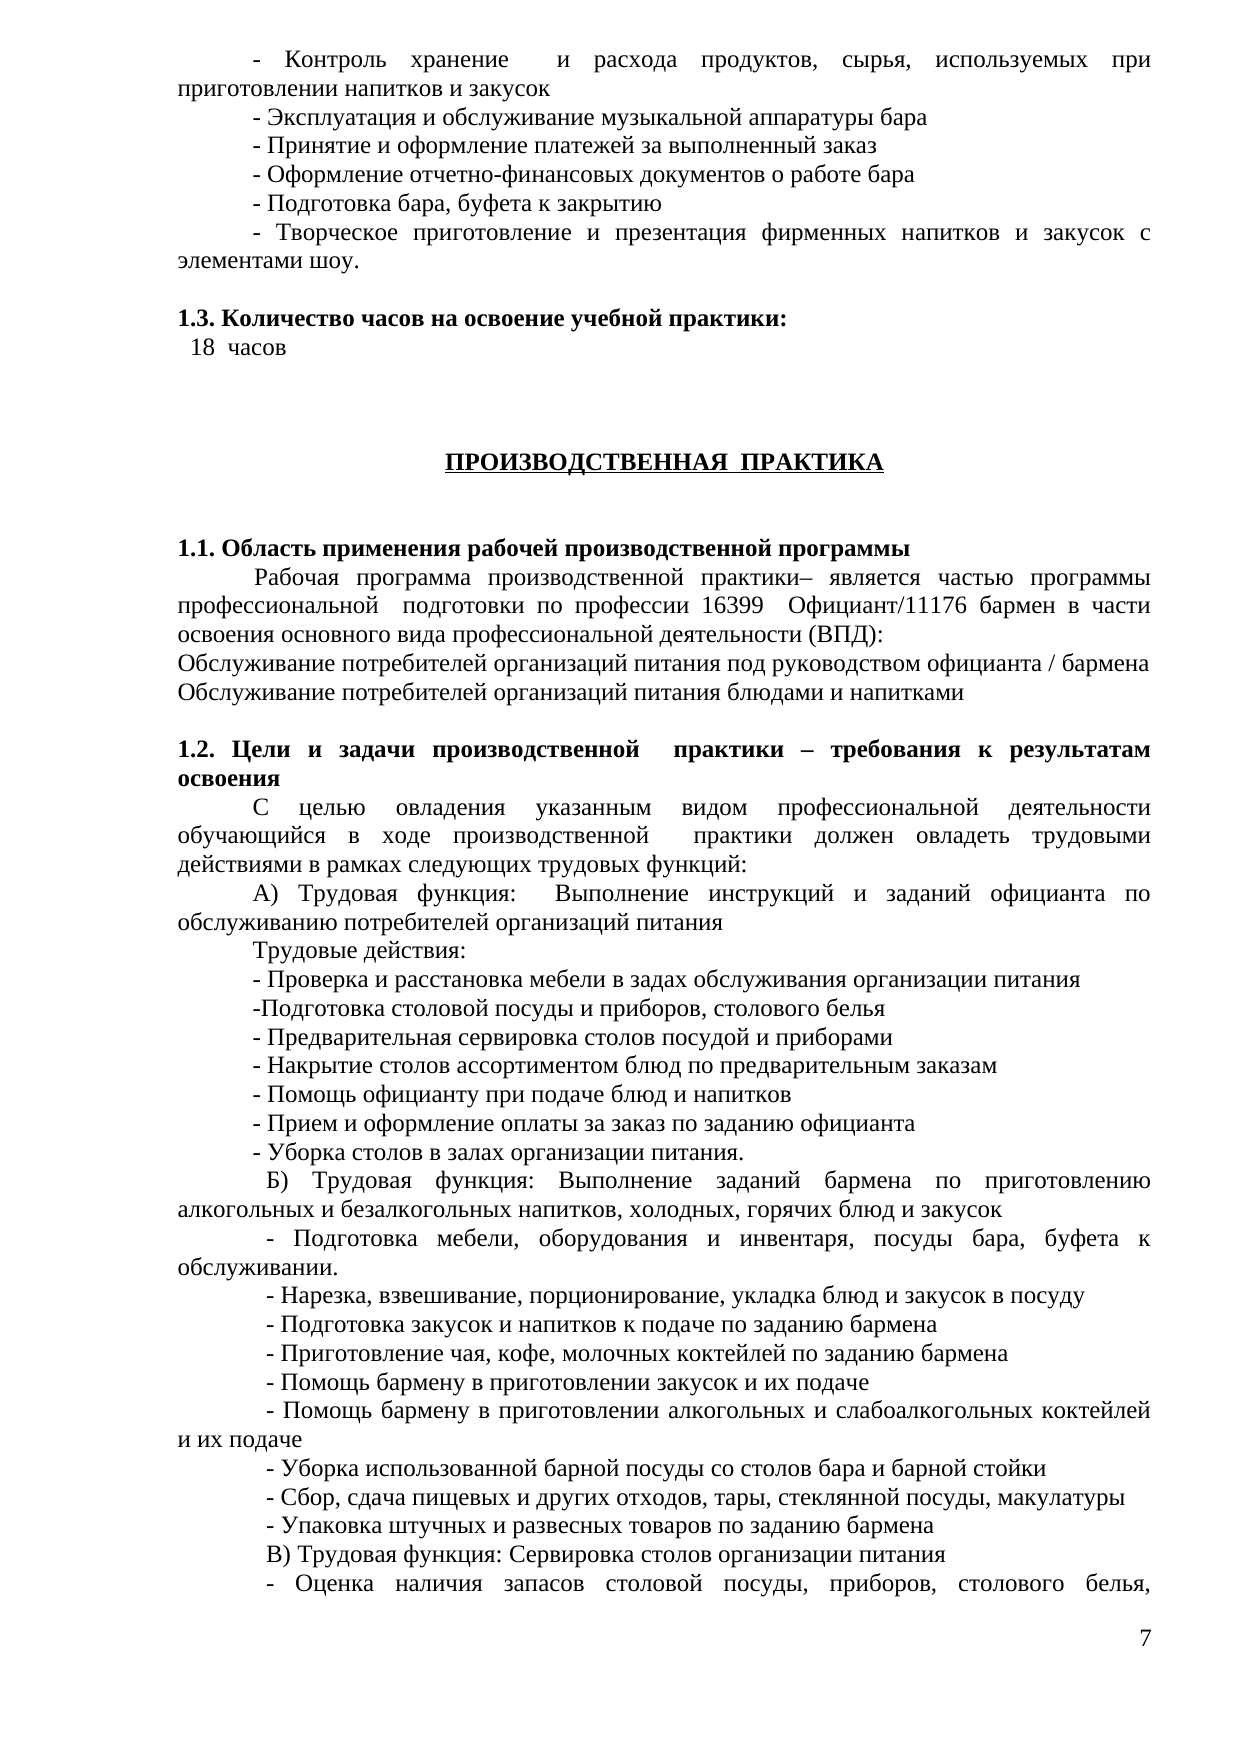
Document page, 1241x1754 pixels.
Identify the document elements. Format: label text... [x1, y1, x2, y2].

text - Проверка и расстановка мебели в задах обслуживания организации питания [177, 964, 1152, 993]
text - Упаковка штучных и развесных товаров по заданию бармена [177, 1511, 1152, 1539]
text - Уборка столов в залах организации питания. [177, 1137, 1152, 1166]
text -Подготовка столовой посуды и приборов, столового белья [177, 993, 1152, 1022]
text В) Трудовая функция: Сервировка столов организации питания [177, 1539, 1152, 1568]
text - Эксплуатация и обслуживание музыкальной аппаратуры бара [177, 102, 1152, 131]
text - Сбор, сдача пищевых и других отходов, тары, стеклянной посуды, макулатуры [177, 1482, 1152, 1511]
text А) Трудовая функция: Выполнение инструкций и заданий официанта по обслуживанию потребителей организаций питания [177, 878, 1152, 936]
text - Приготовление чая, кофе, молочных коктейлей по заданию бармена [177, 1338, 1152, 1367]
text 1.1. Область применения рабочей производственной программы [177, 533, 1171, 562]
text ПРОИЗВОДСТВЕНная ПРАКТИКа [177, 447, 1152, 476]
text Рабочая программа производственной практики– является частью программы профессиональной подготовки по профессии 16399 Официант/11176 бармен в части освоения основного вида профессиональной деятельности (ВПД): [177, 562, 1152, 648]
text - Накрытие столов ассортиментом блюд по предварительным заказам [177, 1051, 1152, 1079]
text - Подготовка мебели, оборудования и инвентаря, посуды бара, буфета к обслуживании. [177, 1223, 1152, 1281]
text Обслуживание потребителей организаций питания под руководством официанта / бармена [177, 648, 1152, 677]
text - Уборка использованной барной посуды со столов бара и барной стойки [177, 1453, 1152, 1482]
text С целью овладения указанным видом профессиональной деятельности обучающийся в ходе производственной практики должен овладеть трудовыми действиями в рамках следующих трудовых функций: [177, 792, 1152, 878]
text 1.3. Количество часов на освоение учебной практики: [177, 303, 1152, 332]
text 1.2. Цели и задачи производственной практики – требования к результатам освоения [177, 734, 1152, 792]
text - Нарезка, взвешивание, порционирование, укладка блюд и закусок в посуду [177, 1281, 1152, 1309]
text - Помощь официанту при подаче блюд и напитков [177, 1079, 1152, 1108]
text Обслуживание потребителей организаций питания блюдами и напитками [177, 677, 1152, 706]
text Б) Трудовая функция: Выполнение заданий бармена по приготовлению алкогольных и безалкогольных напитков, холодных, горячих блюд и закусок [177, 1166, 1152, 1223]
text - Подготовка закусок и напитков к подаче по заданию бармена [177, 1309, 1152, 1338]
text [177, 1568, 1152, 1597]
text - Контроль хранение и расхода продуктов, сырья, используемых при приготовлении напитков и закусок [177, 44, 1152, 102]
text - Предварительная сервировка столов посудой и приборами [177, 1022, 1152, 1051]
text - Помощь бармену в приготовлении закусок и их подаче [177, 1367, 1152, 1396]
text Трудовые действия: [177, 936, 1152, 964]
text - Подготовка бара, буфета к закрытию [177, 188, 1152, 217]
text - Принятие и оформление платежей за выполненный заказ [177, 131, 1152, 159]
text 18 часов [177, 332, 1152, 361]
text - Творческое приготовление и презентация фирменных напитков и закусок с элементами шоу. [177, 217, 1152, 274]
text - Оформление отчетно-финансовых документов о работе бара [177, 159, 1152, 188]
text - Помощь бармену в приготовлении алкогольных и слабоалкогольных коктейлей и их подаче [177, 1396, 1152, 1453]
text - Прием и оформление оплаты за заказ по заданию официанта [177, 1108, 1152, 1137]
